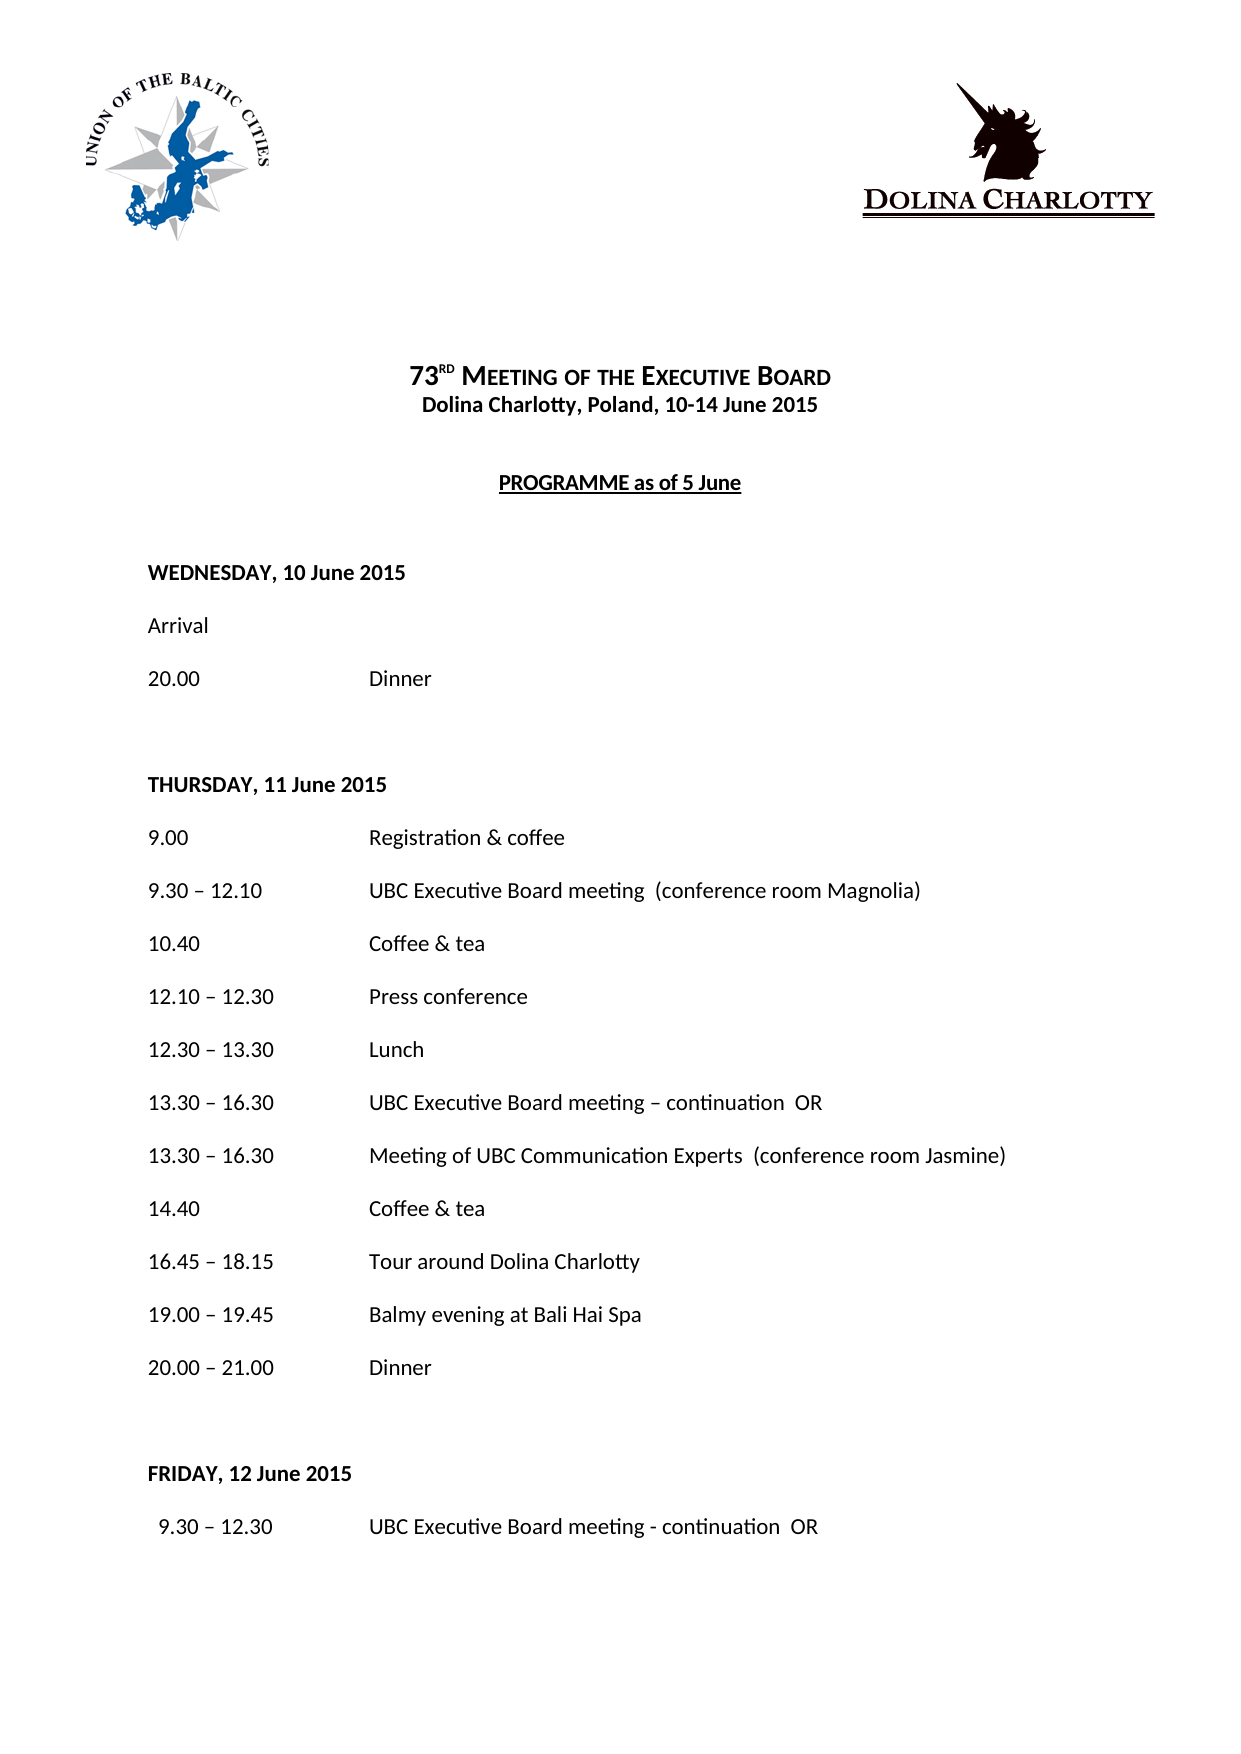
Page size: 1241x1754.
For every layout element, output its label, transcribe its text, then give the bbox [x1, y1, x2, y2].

text 9.30 – 12.30 UBC Executive Board meeting - continuation OR [148, 1512, 1093, 1540]
text 13.30 – 16.30 Meeting of UBC Communication Experts (conference room Jasmine) [148, 1141, 1093, 1169]
text 73rd Meeting of the Executive Board [148, 360, 1093, 392]
text WEDNESDAY, 10 June 2015 [148, 558, 1093, 586]
picture [86, 73, 269, 241]
text 20.00 Dinner [148, 664, 1093, 692]
text FRIDAY, 12 June 2015 [148, 1459, 1093, 1487]
text 19.00 – 19.45 Balmy evening at Bali Hai Spa [148, 1300, 1093, 1328]
text 9.30 – 12.10 UBC Executive Board meeting (conference room Magnolia) [148, 876, 1093, 904]
text Arrival [148, 611, 1093, 639]
text PROGRAMME as of 5 June [148, 468, 1093, 496]
text 14.40 Coffee & tea [148, 1194, 1093, 1222]
text THURSDAY, 11 June 2015 [148, 770, 1093, 798]
text 10.40 Coffee & tea [148, 929, 1093, 957]
text 12.10 – 12.30 Press conference [148, 982, 1093, 1010]
text 12.30 – 13.30 Lunch [148, 1035, 1093, 1063]
text 9.00 Registration & coffee [148, 823, 1093, 851]
text 16.45 – 18.15 Tour around Dolina Charlotty [148, 1247, 1093, 1275]
text Dolina Charlotty, Poland, 10-14 June 2015 [148, 392, 1093, 417]
text 20.00 – 21.00 Dinner [148, 1353, 1093, 1381]
text 13.30 – 16.30 UBC Executive Board meeting – continuation OR [148, 1088, 1093, 1116]
